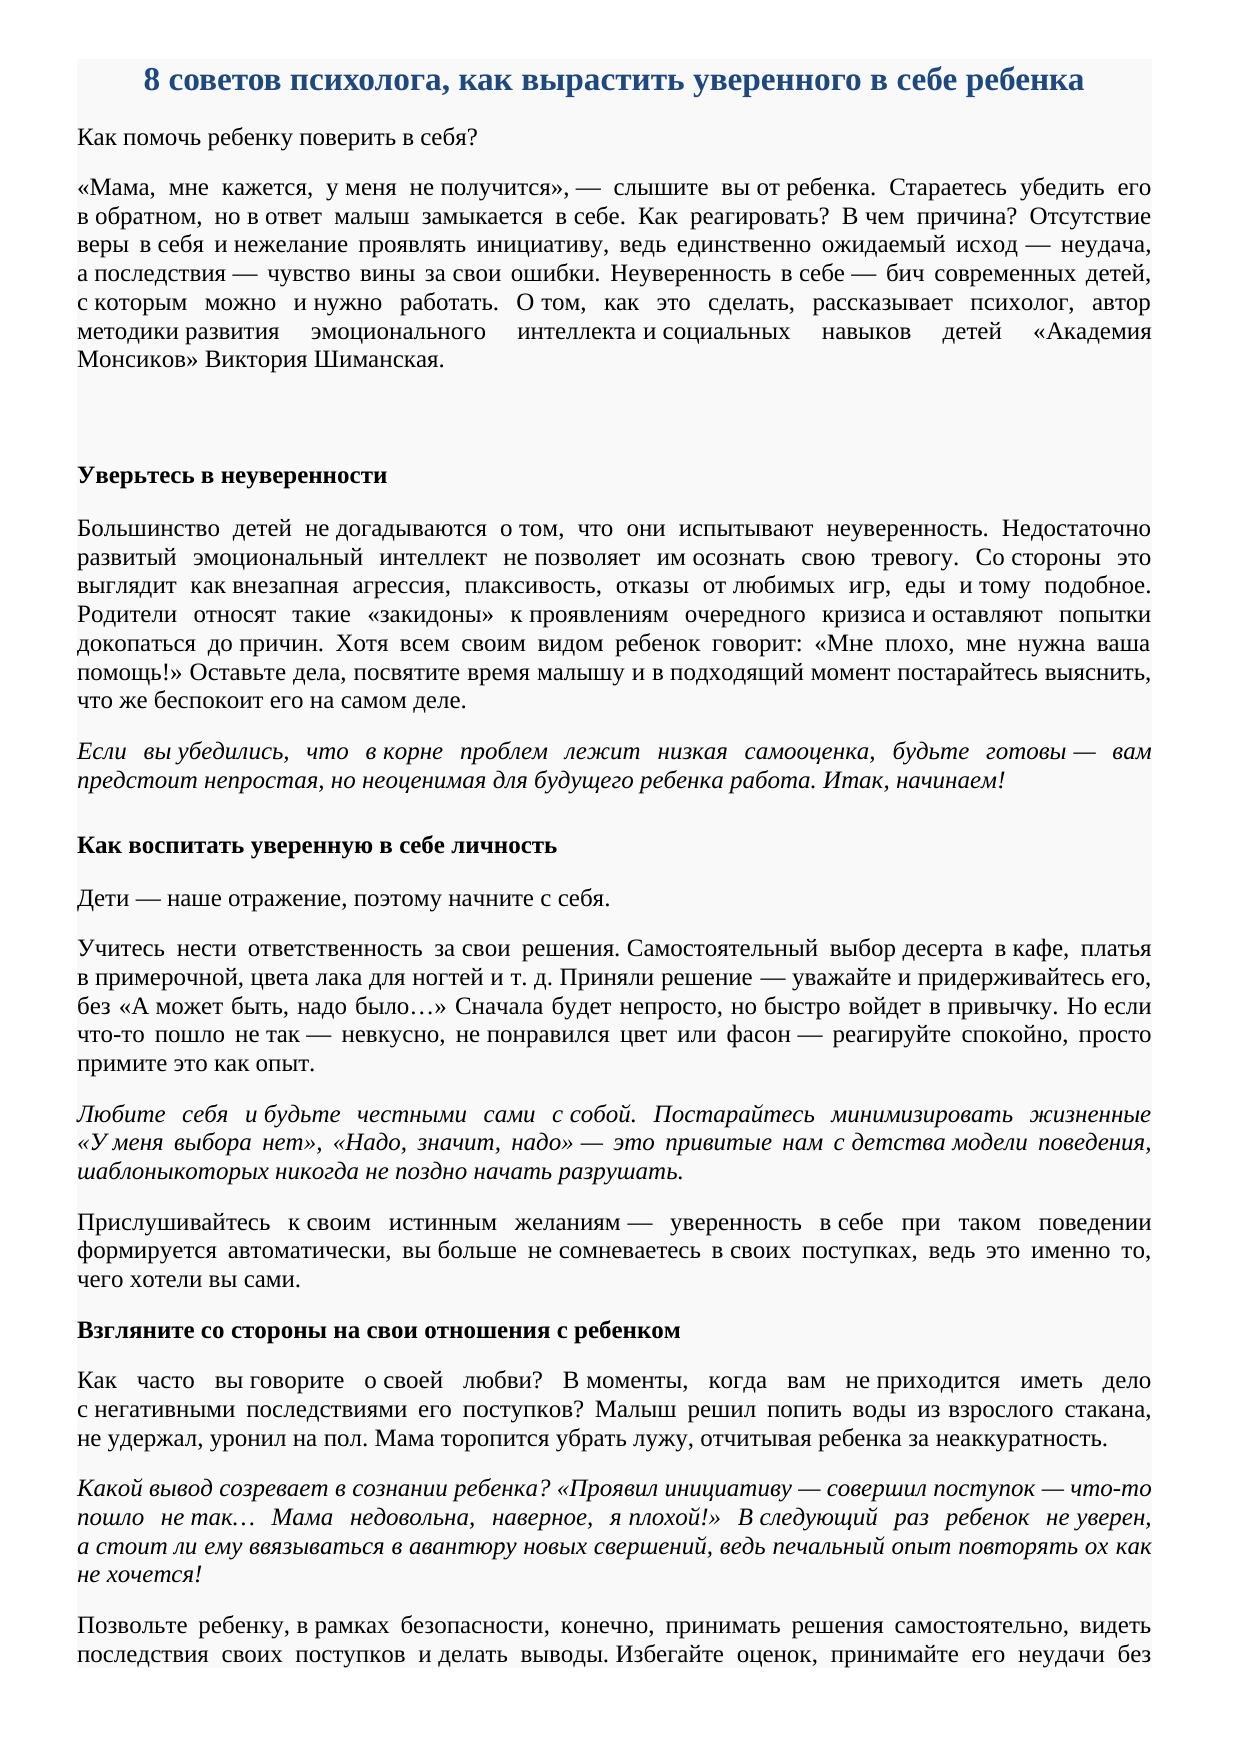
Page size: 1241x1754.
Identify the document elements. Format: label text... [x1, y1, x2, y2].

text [77, 1610, 1152, 1668]
text Большинство детей не догадываются о том, что они испытывают неуверенность. Недостаточно развитый эмоциональный интеллект не позволяет им осознать свою тревогу. Со стороны это выглядит как внезапная агрессия, плаксивость, отказы от любимых игр, еды и тому подобное. Родители относят такие «закидоны» к проявлениям очередного кризиса и оставляют попытки докопаться до причин. Хотя всем своим видом ребенок говорит: «Мне плохо, мне нужна ваша помощь!» Оставьте дела, посвятите время малышу и в подходящий момент постарайтесь выяснить, что же беспокоит его на самом деле. [77, 513, 1152, 714]
text Любите себя и будьте честными сами с собой. Постарайтесь минимизировать жизненные «У меня выбора нет», «Надо, значит, надо» — это привитые нам с детства модели поведения, шаблоныкоторых никогда не поздно начать разрушать. [77, 1099, 1152, 1185]
text Как помочь ребенку поверить в себя? [77, 122, 1152, 150]
text Уверьтесь в неуверенности [77, 460, 1152, 489]
text Какой вывод созревает в сознании ребенка? «Проявил инициативу — совершил поступок — что-то пошло не так… Мама недовольна, наверное, я плохой!» В следующий раз ребенок не уверен, а стоит ли ему ввязываться в авантюру новых свершений, ведь печальный опыт повторять ох как не хочется! [77, 1473, 1152, 1588]
text Как воспитать уверенную в себе личность [77, 830, 1152, 858]
text Прислушивайтесь к своим истинным желаниям — уверенность в себе при таком поведении формируется автоматически, вы больше не сомневаетесь в своих поступках, ведь это именно то, чего хотели вы сами. [77, 1207, 1152, 1293]
text Взгляните со стороны на свои отношения с ребенком [77, 1315, 1152, 1343]
text Если вы убедились, что в корне проблем лежит низкая самооценка, будьте готовы — вам предстоит непростая, но неоценимая для будущего ребенка работа. Итак, начинаем! [77, 736, 1152, 793]
text «Мама, мне кажется, у меня не получится», — слышите вы от ребенка. Стараетесь убедить его в обратном, но в ответ малыш замыкается в себе. Как реагировать? В чем причина? Отсутствие веры в себя и нежелание проявлять инициативу, ведь единственно ожидаемый исход — неудача, а последствия — чувство вины за свои ошибки. Неуверенность в себе — бич современных детей, с которым можно и нужно работать. О том, как это сделать, рассказывает психолог, автор методики развития эмоционального интеллекта и социальных навыков детей «Академия Монсиков» Виктория Шиманская. [77, 172, 1152, 373]
text Учитесь нести ответственность за свои решения. Самостоятельный выбор десерта в кафе, платья в примерочной, цвета лака для ногтей и т. д. Приняли решение — уважайте и придерживайтесь его, без «А может быть, надо было…» Сначала будет непросто, но быстро войдет в привычку. Но если что-то пошло не так — невкусно, не понравился цвет или фасон — реагируйте спокойно, просто примите это как опыт. [77, 933, 1152, 1077]
text 8 советов психолога, как вырастить уверенного в себе ребенка [77, 59, 1152, 97]
text Как часто вы говорите о своей любви? В моменты, когда вам не приходится иметь дело с негативными последствиями его поступков? Малыш решил попить воды из взрослого стакана, не удержал, уронил на пол. Мама торопится убрать лужу, отчитывая ребенка за неаккуратность. [77, 1365, 1152, 1452]
text Дети — наше отражение, поэтому начните с себя. [77, 883, 1152, 911]
